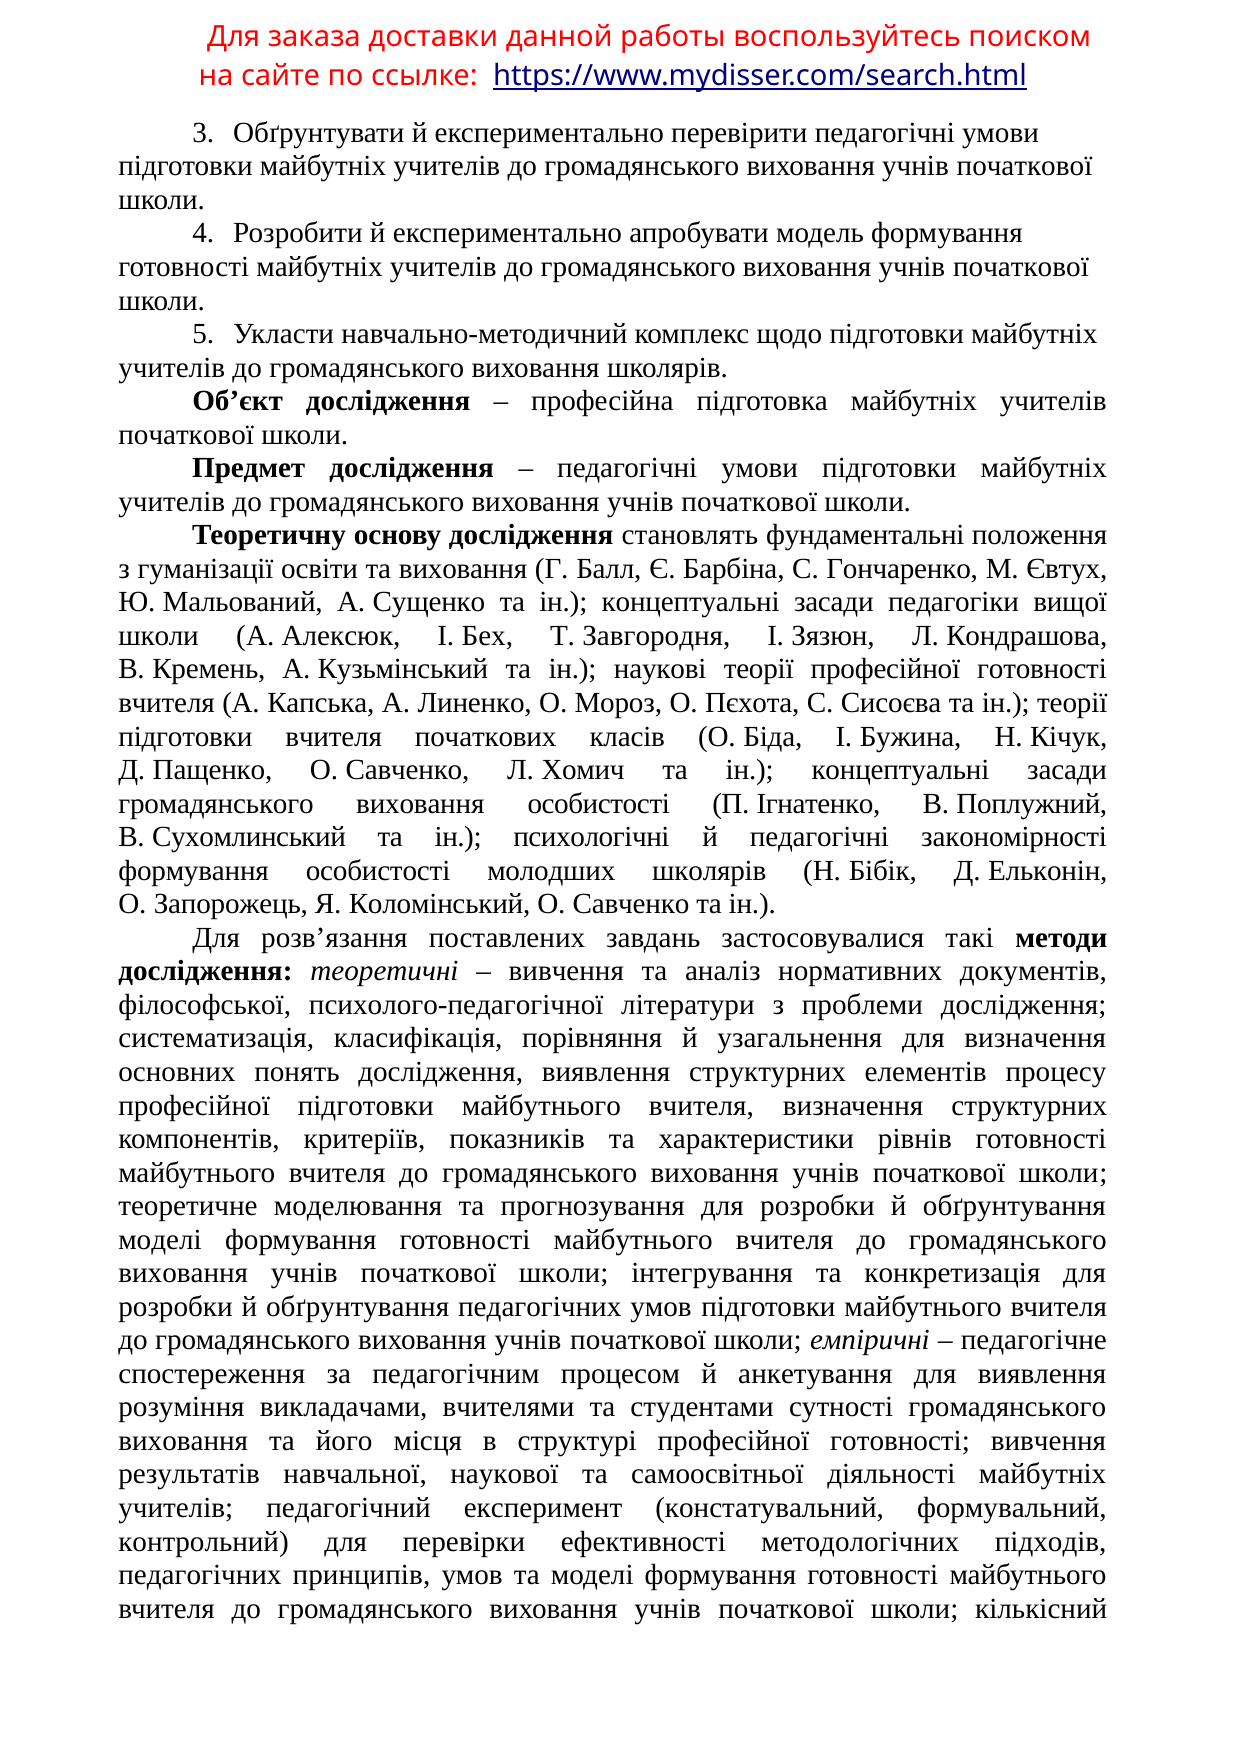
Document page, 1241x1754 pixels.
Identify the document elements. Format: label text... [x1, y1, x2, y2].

text Предмет дослідження – педагогічні умови підготовки майбутніх учителів до громадянського виховання учнів початкової школи. [118, 450, 1107, 517]
text Об’єкт дослідження – професійна підготовка майбутніх учителів початкової школи. [118, 383, 1107, 450]
text Теоретичну основу дослідження становлять фундаментальні положення з гуманізації освіти та виховання (Г. Балл, Є. Барбіна, С. Гончаренко, М. Євтух, Ю. Мальований, А. Сущенко та ін.); концептуальні засади педагогіки вищої школи (А. Алексюк, І. Бех, Т. Завгородня, І. Зязюн, Л. Кондрашова, В. Кремень, А. Кузьмінський та ін.); наукові теорії професійної готовності вчителя (А. Капська, А. Линенко, О. Мороз, О. Пєхота, С. Сисоєва та ін.); теорії підготовки вчителя початкових класів (О. Біда, І. Бужина, Н. Кічук, Д. Пащенко, О. Савченко, Л. Хомич та ін.); концептуальні засади громадянського виховання особистості (П. Ігнатенко, В. Поплужний, В. Сухомлинський та ін.); психологічні й педагогічні закономірності формування особистості молодших школярів (Н. Бібік, Д. Ельконін, О. Запорожець, Я. Коломінський, О. Савченко та ін.). [118, 517, 1107, 920]
list Укласти навчально-методичний комплекс щодо підготовки майбутніх учителів до громадянського виховання школярів. [118, 316, 1107, 383]
list Обґрунтувати й експериментально перевірити педагогічні умови підготовки майбутніх учителів до громадянського виховання учнів початкової школи. [118, 115, 1107, 216]
list Розробити й експериментально апробувати модель формування готовності майбутніх учителів до громадянського виховання учнів початкової школи. [118, 216, 1107, 316]
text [118, 920, 1107, 1624]
